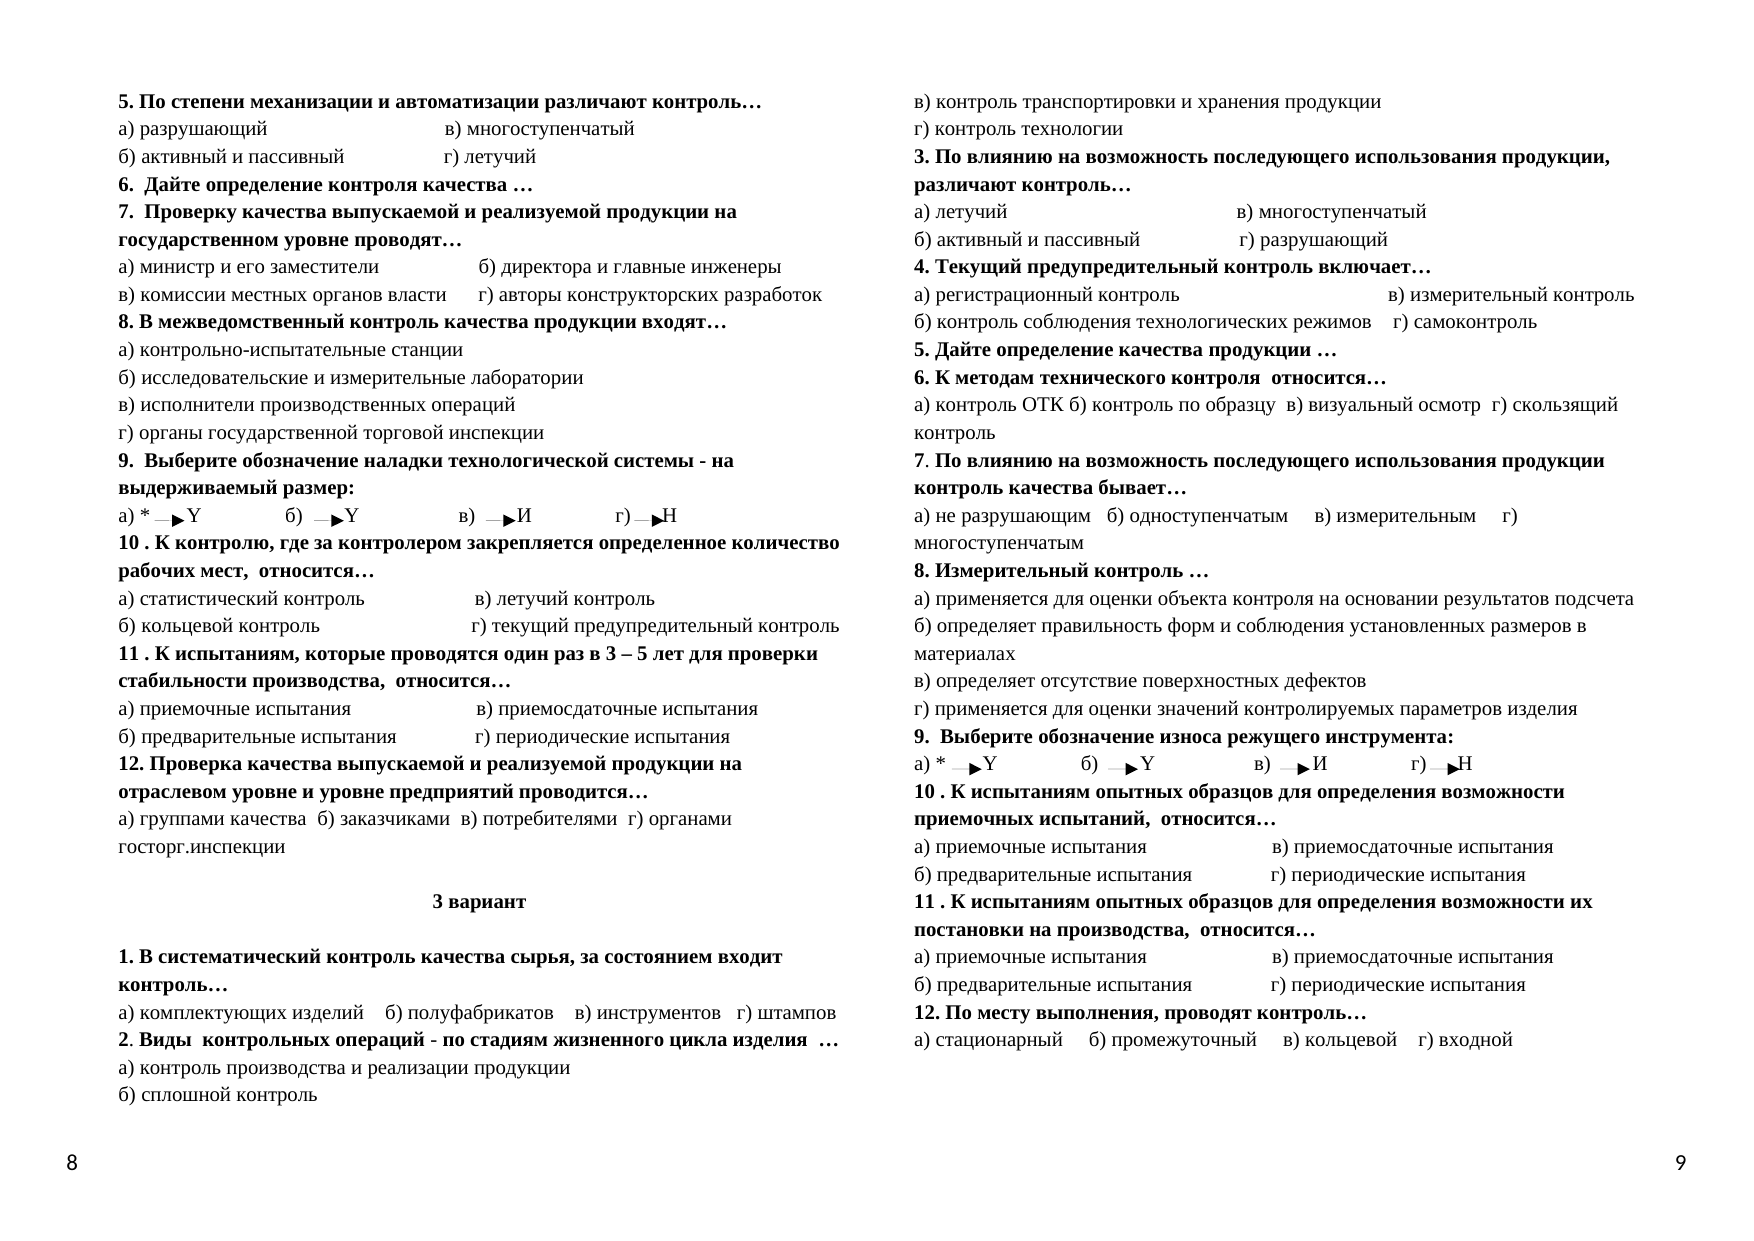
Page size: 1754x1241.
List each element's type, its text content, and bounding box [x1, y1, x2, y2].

text б) активный и пассивный г) летучий [118, 144, 840, 168]
text а) контрольно-испытательные станции [118, 337, 840, 361]
text в) определяет отсутствие поверхностных дефектов [914, 668, 1636, 692]
text а) приемочные испытания в) приемосдаточные испытания [914, 944, 1636, 968]
text б) контроль соблюдения технологических режимов г) самоконтроль [914, 309, 1636, 333]
text 3 вариант [118, 889, 840, 913]
text 8. В межведомственный контроль качества продукции входят… [118, 309, 840, 333]
text в) комиссии местных органов власти г) авторы конструкторских разработок [118, 282, 840, 306]
text а) приемочные испытания в) приемосдаточные испытания [914, 834, 1636, 858]
text 2. Виды контрольных операций - по стадиям жизненного цикла изделия … [118, 1027, 840, 1051]
text 4. Текущий предупредительный контроль включает… [914, 254, 1636, 278]
text а) статистический контроль в) летучий контроль [118, 586, 840, 609]
text 1. В систематический контроль качества сырья, за состоянием входит контроль… [118, 944, 840, 996]
text а) контроль производства и реализации продукции [118, 1055, 840, 1079]
text г) применяется для оценки значений контролируемых параметров изделия [914, 696, 1636, 720]
text 10 . К контролю, где за контролером закрепляется определенное количество рабочих мест, относится… [118, 530, 840, 582]
text а) летучий в) многоступенчатый [914, 199, 1636, 223]
text а) приемочные испытания в) приемосдаточные испытания [118, 696, 840, 720]
text 8. Измерительный контроль … [914, 558, 1636, 582]
text а) применяется для оценки объекта контроля на основании результатов подсчета [914, 586, 1636, 609]
text 12. По месту выполнения, проводят контроль… [914, 999, 1636, 1024]
text а) регистрационный контроль в) измерительный контроль [914, 282, 1636, 306]
text 7. Проверку качества выпускаемой и реализуемой продукции на государственном уровне проводят… [118, 199, 840, 251]
text 12. Проверка качества выпускаемой и реализуемой продукции на отраслевом уровне и уровне предприятий проводится… [118, 751, 840, 803]
text а) группами качества б) заказчиками в) потребителями г) органами госторг.инспекции [118, 806, 840, 858]
text г) органы государственной торговой инспекции [118, 420, 840, 444]
text а) министр и его заместители б) директора и главные инженеры [118, 254, 840, 278]
text а) разрушающий в) многоступенчатый [118, 116, 840, 140]
text 6. Дайте определение контроля качества … [118, 171, 840, 196]
text б) кольцевой контроль г) текущий предупредительный контроль [118, 613, 840, 637]
text 5. По степени механизации и автоматизации различают контроль… [118, 89, 840, 113]
text а) комплектующих изделий б) полуфабрикатов в) инструментов г) штампов [118, 999, 840, 1024]
text г) контроль технологии [914, 116, 1636, 140]
text а) стационарный б) промежуточный в) кольцевой г) входной [914, 1027, 1636, 1051]
text в) исполнители производственных операций [118, 392, 840, 416]
text б) определяет правильность форм и соблюдения установленных размеров в материалах [914, 613, 1636, 665]
text б) предварительные испытания г) периодические испытания [914, 972, 1636, 996]
text а) * Y б) Y в) И г) Н [914, 751, 1636, 775]
text в) контроль транспортировки и хранения продукции [914, 89, 1636, 113]
text а) контроль ОТК б) контроль по образцу в) визуальный осмотр г) скользящий контроль [914, 392, 1636, 444]
text 11 . К испытаниям опытных образцов для определения возможности их постановки на производства, относится… [914, 889, 1636, 941]
text б) предварительные испытания г) периодические испытания [914, 862, 1636, 886]
text б) активный и пассивный г) разрушающий [914, 227, 1636, 251]
text 7. По влиянию на возможность последующего использования продукции контроль качества бывает… [914, 447, 1636, 499]
text 11 . К испытаниям, которые проводятся один раз в 3 – 5 лет для проверки стабильности производства, относится… [118, 641, 840, 692]
text 10 . К испытаниям опытных образцов для определения возможности приемочных испытаний, относится… [914, 779, 1636, 830]
text 9. Выберите обозначение наладки технологической системы - на выдерживаемый размер: [118, 447, 840, 499]
text 5. Дайте определение качества продукции … [914, 337, 1636, 361]
text б) исследовательские и измерительные лаборатории [118, 365, 840, 389]
text 6. К методам технического контроля относится… [914, 365, 1636, 389]
text 9. Выберите обозначение износа режущего инструмента: [914, 723, 1636, 748]
text б) предварительные испытания г) периодические испытания [118, 723, 840, 748]
text а) * Y б) Y в) И г) Н [118, 503, 840, 527]
text а) не разрушающим б) одноступенчатым в) измерительным г) многоступенчатым [914, 503, 1636, 554]
text б) сплошной контроль [118, 1082, 840, 1106]
text 3. По влиянию на возможность последующего использования продукции, различают контроль… [914, 144, 1636, 196]
